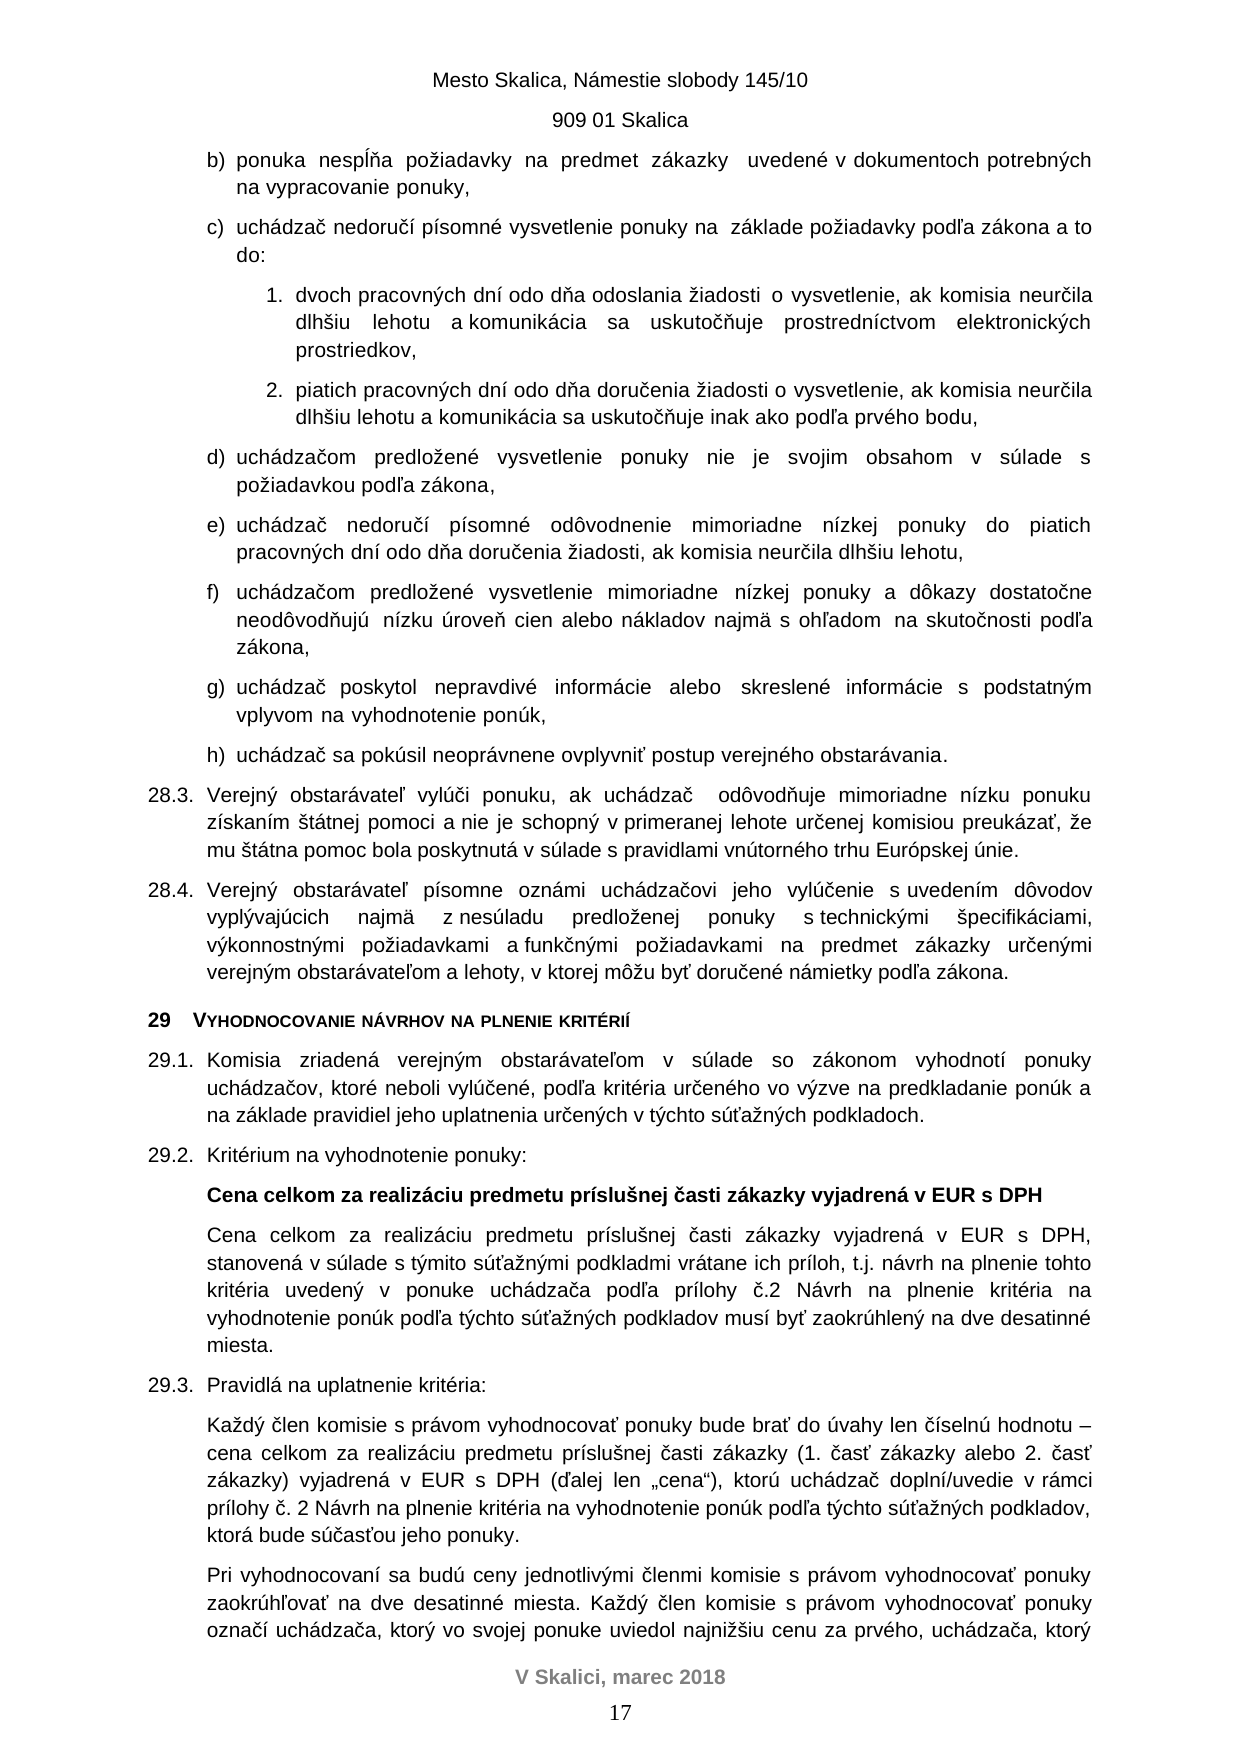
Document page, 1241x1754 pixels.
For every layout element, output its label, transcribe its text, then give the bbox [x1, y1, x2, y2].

text Každý člen komisie s právom vyhodnocovať ponuky bude brať do úvahy len číselnú hodnotu – cena celkom za realizáciu predmetu príslušnej časti zákazky (1. časť zákazky alebo 2. časť zákazky) vyjadrená v EUR s DPH (ďalej len „cena“), ktorú uchádzač doplní/uvedie v rámci prílohy č. 2 Návrh na plnenie kritéria na vyhodnotenie ponúk podľa týchto súťažných podkladov, ktorá bude súčasťou jeho ponuky. [207, 1413, 1093, 1547]
list piatich pracovných dní odo dňa doručenia žiadosti o vysvetlenie, ak komisia neurčila dlhšiu lehotu a komunikácia sa uskutočňuje inak ako podľa prvého bodu, [266, 377, 1092, 429]
list Komisia zriadená verejným obstarávateľom v súlade so zákonom vyhodnotí ponuky uchádzačov, ktoré neboli vylúčené, podľa kritéria určeného vo výzve na predkladanie ponúk a na základe pravidiel jeho uplatnenia určených v týchto súťažných podkladoch. [148, 1048, 1093, 1127]
list Pravidlá na uplatnenie kritéria: [148, 1373, 1093, 1397]
list dvoch pracovných dní odo dňa odoslania žiadosti o vysvetlenie, ak komisia neurčila dlhšiu lehotu a komunikácia sa uskutočňuje prostredníctvom elektronických prostriedkov, [266, 282, 1092, 361]
list Verejný obstarávateľ vylúči ponuku, ak uchádzač odôvodňuje mimoriadne nízku ponuku získaním štátnej pomoci a nie je schopný v primeranej lehote určenej komisiou preukázať, že mu štátna pomoc bola poskytnutá v súlade s pravidlami vnútorného trhu Európskej únie. [148, 782, 1093, 861]
text Cena celkom za realizáciu predmetu príslušnej časti zákazky vyjadrená v EUR s DPH [207, 1183, 1093, 1207]
list uchádzačom predložené vysvetlenie ponuky nie je svojim obsahom v súlade s požiadavkou podľa zákona, [207, 445, 1092, 496]
list Verejný obstarávateľ písomne oznámi uchádzačovi jeho vylúčenie s uvedením dôvodov vyplývajúcich najmä z nesúladu predloženej ponuky s technickými špecifikáciami, výkonnostnými požiadavkami a funkčnými požiadavkami na predmet zákazky určenými verejným obstarávateľom a lehoty, v ktorej môžu byť doručené námietky podľa zákona. [148, 877, 1093, 984]
list uchádzač sa pokúsil neoprávnene ovplyvniť postup verejného obstarávania. [207, 742, 1092, 766]
list uchádzačom predložené vysvetlenie mimoriadne nízkej ponuky a dôkazy dostatočne neodôvodňujú nízku úroveň cien alebo nákladov najmä s ohľadom na skutočnosti podľa zákona, [207, 580, 1092, 659]
list uchádzač poskytol nepravdivé informácie alebo skreslené informácie s podstatným vplyvom na vyhodnotenie ponúk, [207, 675, 1092, 726]
list uchádzač nedoručí písomné vysvetlenie ponuky na základe požiadavky podľa zákona a to do: [207, 215, 1092, 266]
list uchádzač nedoručí písomné odôvodnenie mimoriadne nízkej ponuky do piatich pracovných dní odo dňa doručenia žiadosti, ak komisia neurčila dlhšiu lehotu, [207, 512, 1092, 564]
text Cena celkom za realizáciu predmetu príslušnej časti zákazky vyjadrená v EUR s DPH, stanovená v súlade s týmito súťažnými podkladmi vrátane ich príloh, t.j. návrh na plnenie tohto kritéria uvedený v ponuke uchádzača podľa prílohy č.2 Návrh na plnenie kritéria na vyhodnotenie ponúk podľa týchto súťažných podkladov musí byť zaokrúhlený na dve desatinné miesta. [207, 1223, 1093, 1357]
list ponuka nespĺňa požiadavky na predmet zákazky uvedené v dokumentoch potrebných na vypracovanie ponuky, [207, 147, 1092, 199]
subtitle Vyhodnocovanie návrhov na plnenie kritérií [148, 1008, 1093, 1032]
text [207, 1563, 1093, 1642]
list Kritérium na vyhodnotenie ponuky: [148, 1143, 1093, 1167]
